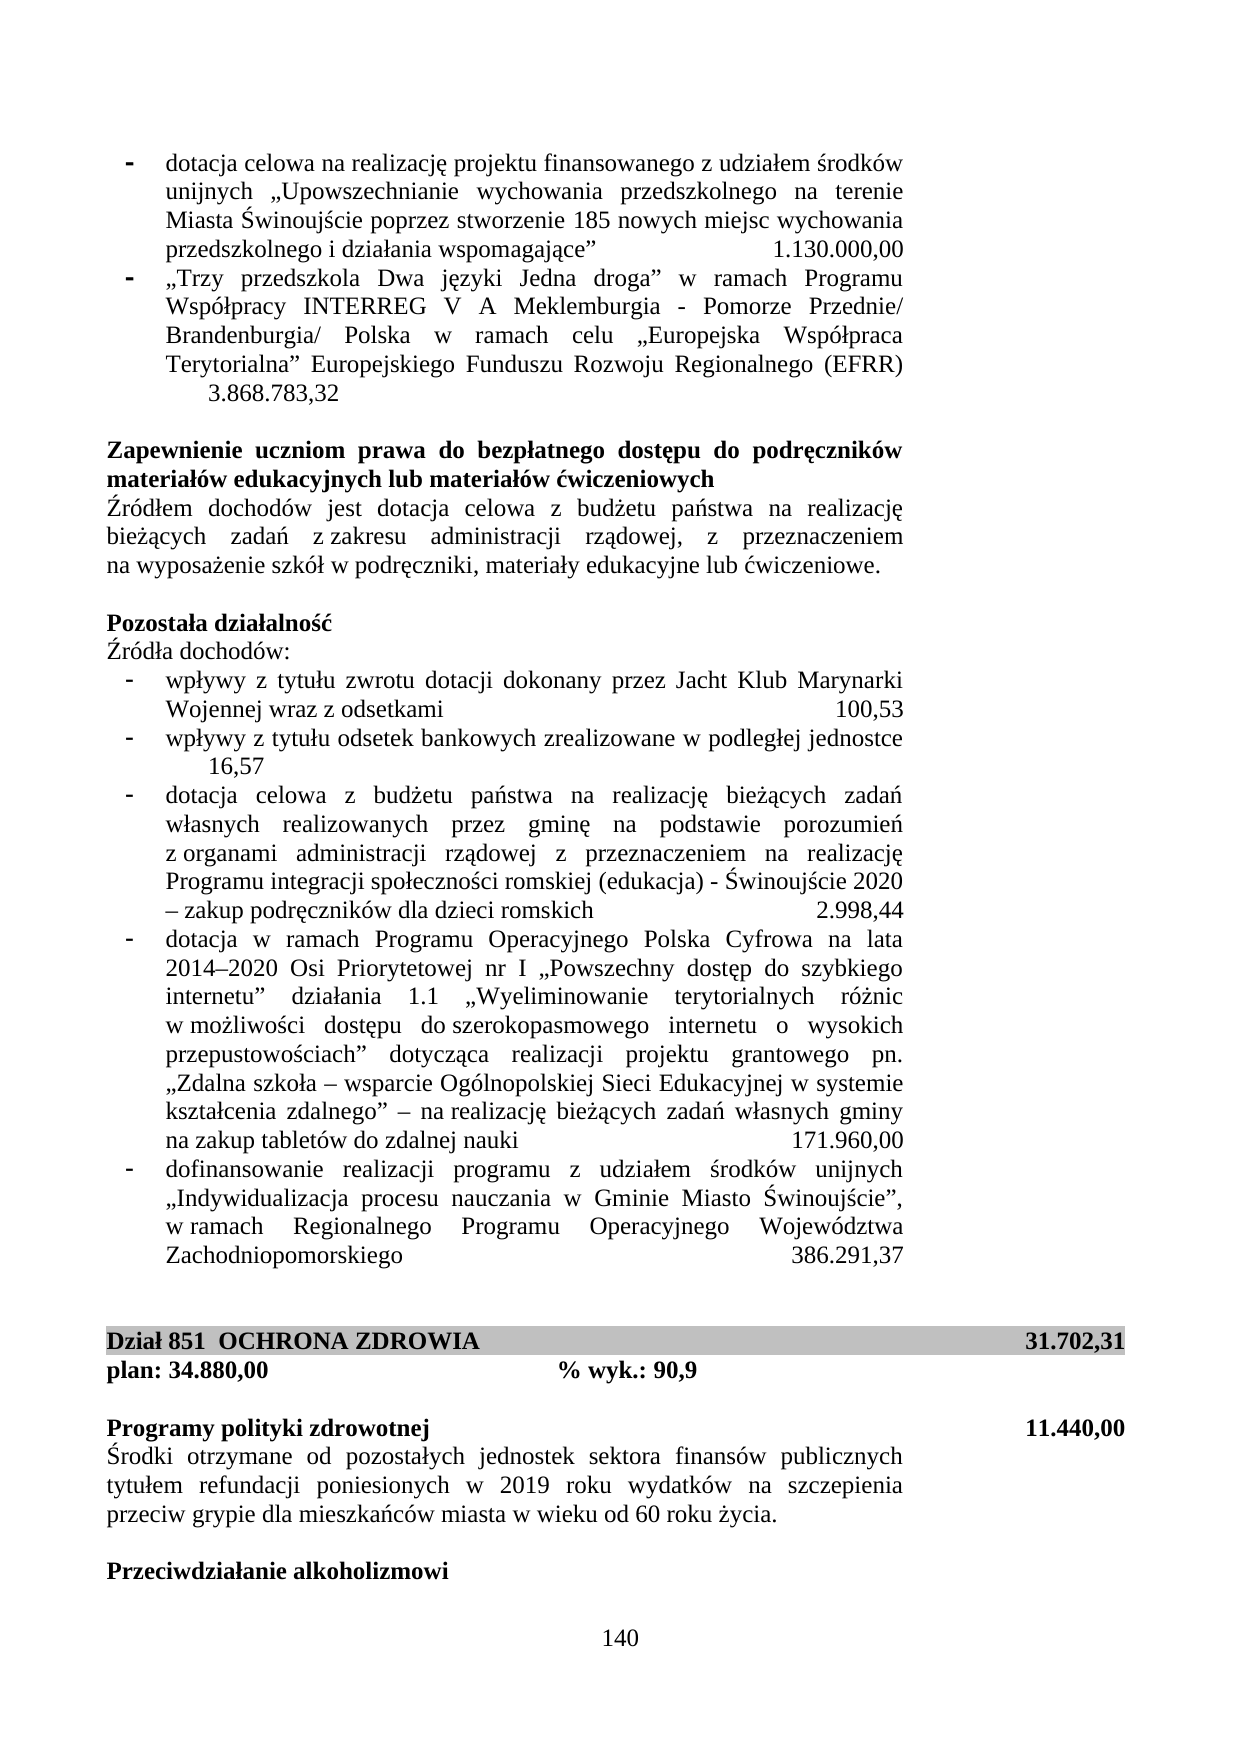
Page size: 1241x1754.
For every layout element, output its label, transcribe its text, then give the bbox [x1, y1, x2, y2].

list wpływy z tytułu odsetek bankowych zrealizowane w podległej jednostce 16,57 [125, 723, 903, 780]
text Pozostała działalność 561.366,91 [106, 608, 903, 636]
list „Trzy przedszkola Dwa języki Jedna droga” w ramach Programu Współpracy INTERREG V A Meklemburgia - Pomorze Przednie/ Brandenburgia/ Polska w ramach celu „Europejska Współpraca Terytorialna” Europejskiego Funduszu Rozwoju Regionalnego (EFRR) 3.868.783,32 [125, 263, 903, 406]
text plan: 34.880,00 % wyk.: 90,9 [106, 1355, 1134, 1384]
list dotacja celowa na realizację projektu finansowanego z udziałem środków unijnych „Upowszechnianie wychowania przedszkolnego na terenie Miasta Świnoujście poprzez stworzenie 185 nowych miejsc wychowania przedszkolnego i działania wspomagające” 1.130.000,00 [125, 148, 903, 263]
list wpływy z tytułu zwrotu dotacji dokonany przez Jacht Klub Marynarki Wojennej wraz z odsetkami 100,53 [125, 665, 903, 723]
text Zapewnienie uczniom prawa do bezpłatnego dostępu do podręczników materiałów edukacyjnych lub materiałów ćwiczeniowych 303.589,29 [106, 435, 903, 493]
list dotacja w ramach Programu Operacyjnego Polska Cyfrowa na lata 2014–2020 Osi Priorytetowej nr I „Powszechny dostęp do szybkiego internetu” działania 1.1 „Wyeliminowanie terytorialnych różnic w możliwości dostępu do szerokopasmowego internetu o wysokich przepustowościach” dotycząca realizacji projektu grantowego pn. „Zdalna szkoła – wsparcie Ogólnopolskiej Sieci Edukacyjnej w systemie kształcenia zdalnego” – na realizację bieżących zadań własnych gminy na zakup tabletów do zdalnej nauki 171.960,00 [125, 924, 903, 1154]
text Środki otrzymane od pozostałych jednostek sektora finansów publicznych tytułem refundacji poniesionych w 2019 roku wydatków na szczepienia przeciw grypie dla mieszkańców miasta w wieku od 60 roku życia. [106, 1441, 903, 1528]
text Źródła dochodów: [106, 636, 903, 665]
text Przeciwdziałanie alkoholizmowi 10.343,65 [106, 1556, 903, 1585]
text Źródłem dochodów jest dotacja celowa z budżetu państwa na realizację bieżących zadań z zakresu administracji rządowej, z przeznaczeniem na wyposażenie szkół w podręczniki, materiały edukacyjne lub ćwiczeniowe. [106, 493, 903, 579]
list dotacja celowa z budżetu państwa na realizację bieżących zadań własnych realizowanych przez gminę na podstawie porozumień z organami administracji rządowej z przeznaczeniem na realizację Programu integracji społeczności romskiej (edukacja) - Świnoujście 2020 – zakup podręczników dla dzieci romskich 2.998,44 [125, 780, 903, 924]
text Programy polityki zdrowotnej 11.440,00 [106, 1413, 1134, 1441]
list dofinansowanie realizacji programu z udziałem środków unijnych „Indywidualizacja procesu nauczania w Gminie Miasto Świnoujście”, w ramach Regionalnego Programu Operacyjnego Województwa Zachodniopomorskiego 386.291,37 [125, 1154, 903, 1269]
